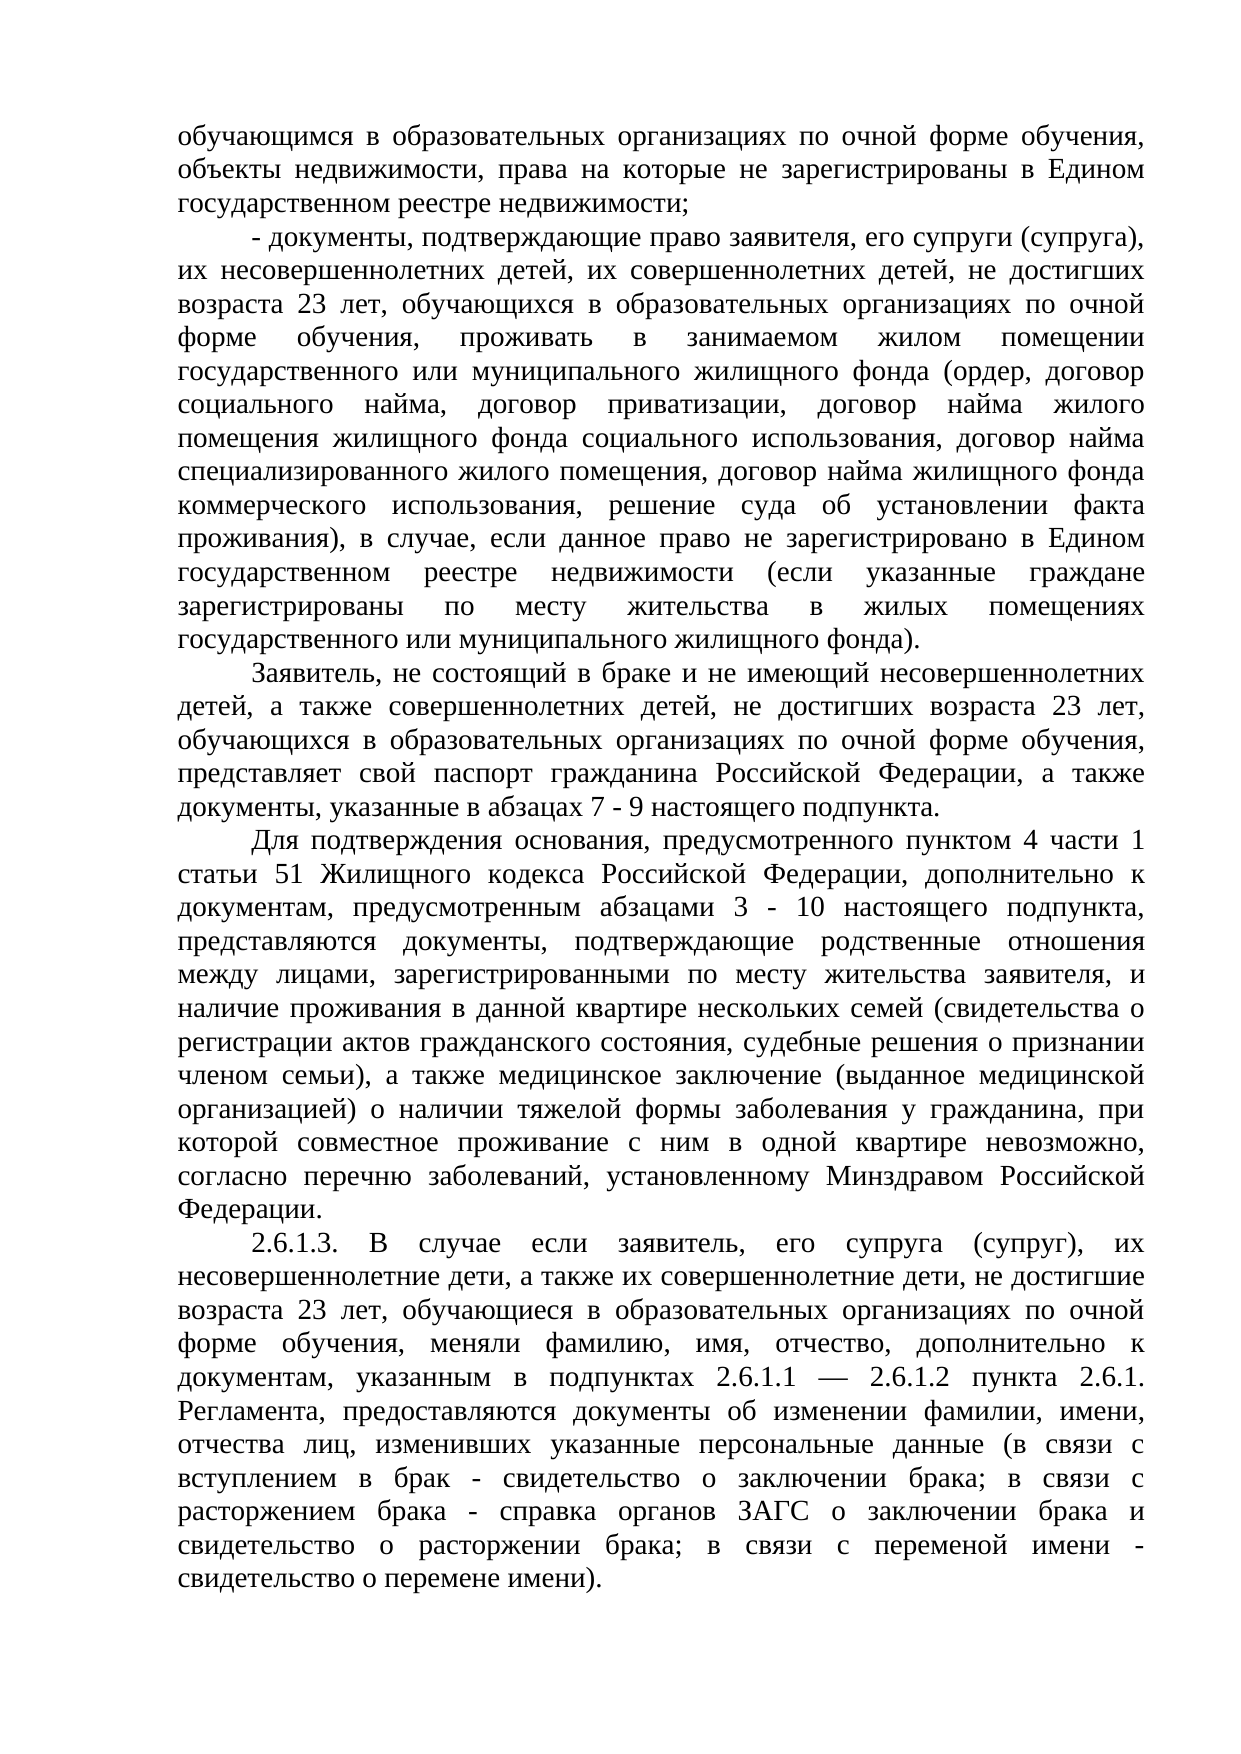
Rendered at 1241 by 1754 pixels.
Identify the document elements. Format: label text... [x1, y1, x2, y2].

text Заявитель, не состоящий в браке и не имеющий несовершеннолетних детей, а также совершеннолетних детей, не достигших возраста 23 лет, обучающихся в образовательных организациях по очной форме обучения, представляет свой паспорт гражданина Российской Федерации, а также документы, указанные в абзацах 7 - 9 настоящего подпункта. [177, 655, 1146, 822]
text Для подтверждения основания, предусмотренного пунктом 4 части 1 статьи 51 Жилищного кодекса Российской Федерации, дополнительно к документам, предусмотренным абзацами 3 - 10 настоящего подпункта, представляются документы, подтверждающие родственные отношения между лицами, зарегистрированными по месту жительства заявителя, и наличие проживания в данной квартире нескольких семей (свидетельства о регистрации актов гражданского состояния, судебные решения о признании членом семьи), а также медицинское заключение (выданное медицинской организацией) о наличии тяжелой формы заболевания у гражданина, при которой совместное проживание с ним в одной квартире невозможно, согласно перечню заболеваний, установленному Минздравом Российской Федерации. [177, 822, 1146, 1225]
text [177, 118, 1146, 219]
text - документы, подтверждающие право заявителя, его супруги (супруга), их несовершеннолетних детей, их совершеннолетних детей, не достигших возраста 23 лет, обучающихся в образовательных организациях по очной форме обучения, проживать в занимаемом жилом помещении государственного или муниципального жилищного фонда (ордер, договор социального найма, договор приватизации, договор найма жилого помещения жилищного фонда социального использования, договор найма специализированного жилого помещения, договор найма жилищного фонда коммерческого использования, решение суда об установлении факта проживания), в случае, если данное право не зарегистрировано в Едином государственном реестре недвижимости (если указанные граждане зарегистрированы по месту жительства в жилых помещениях государственного или муниципального жилищного фонда). [177, 219, 1146, 655]
text 2.6.1.3. В случае если заявитель, его супруга (супруг), их несовершеннолетние дети, а также их совершеннолетние дети, не достигшие возраста 23 лет, обучающиеся в образовательных организациях по очной форме обучения, меняли фамилию, имя, отчество, дополнительно к документам, указанным в подпунктах 2.6.1.1 — 2.6.1.2 пункта 2.6.1. Регламента, предоставляются документы об изменении фамилии, имени, отчества лиц, изменивших указанные персональные данные (в связи с вступлением в брак - свидетельство о заключении брака; в связи с расторжением брака - справка органов ЗАГС о заключении брака и свидетельство о расторжении брака; в связи с переменой имени - свидетельство о перемене имени). [177, 1225, 1146, 1594]
